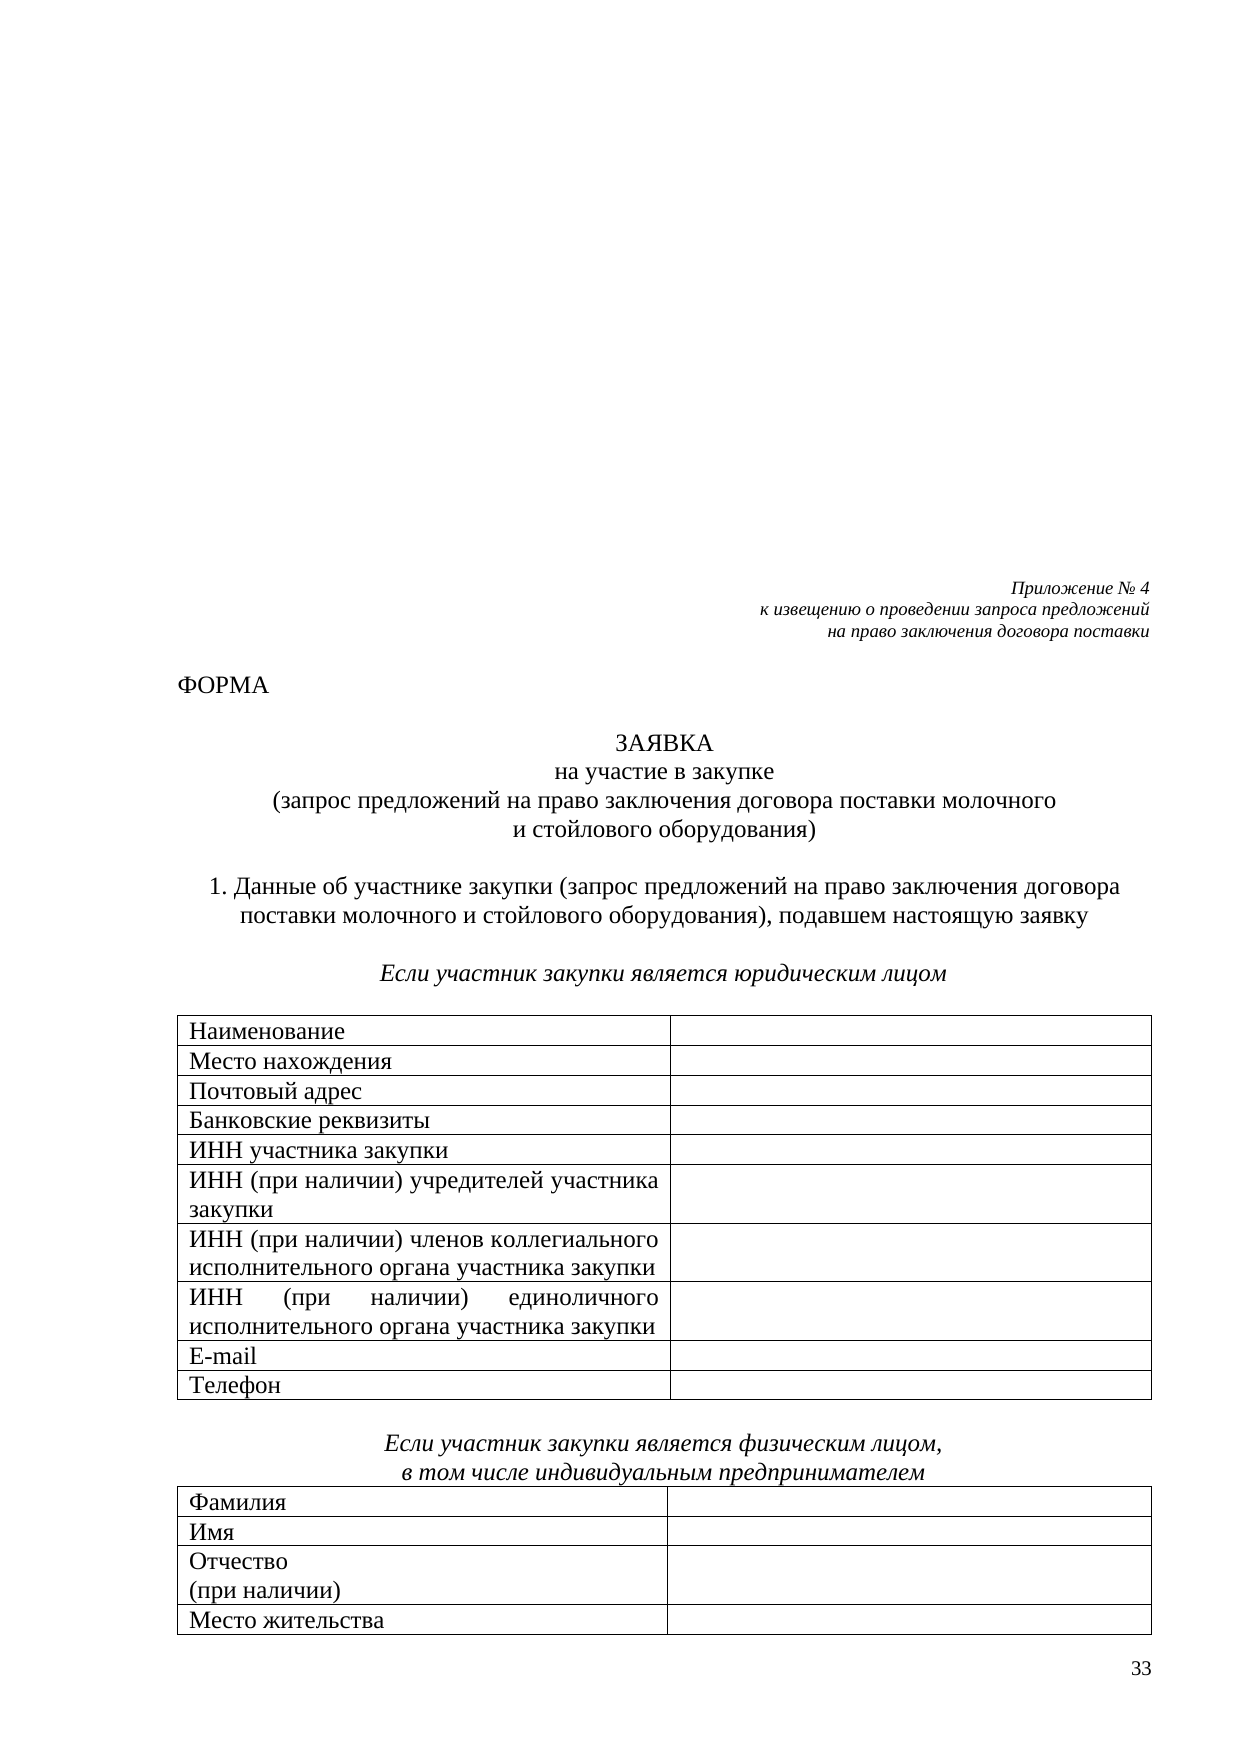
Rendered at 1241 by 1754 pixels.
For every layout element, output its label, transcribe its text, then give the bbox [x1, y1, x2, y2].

text на право заключения договора поставки [709, 620, 1152, 641]
table_cell [671, 1224, 1151, 1281]
table_cell Место нахождения [178, 1046, 670, 1075]
table_cell [668, 1605, 1151, 1634]
text ЗАЯВКА [177, 728, 1152, 756]
table_cell [671, 1135, 1151, 1164]
text и стойлового оборудования) [177, 814, 1152, 843]
table_cell Почтовый адрес [178, 1076, 670, 1104]
table_header Фамилия [178, 1487, 667, 1516]
table_cell [668, 1546, 1151, 1604]
text (запрос предложений на право заключения договора поставки молочного [177, 785, 1152, 814]
table_cell Телефон [178, 1371, 670, 1399]
table_cell Отчество (при наличии) [178, 1546, 667, 1604]
table_cell [671, 1106, 1151, 1134]
text на участие в закупке [177, 756, 1152, 785]
table_cell [671, 1341, 1151, 1369]
table_cell [671, 1371, 1151, 1399]
table_header Наименование [178, 1016, 670, 1045]
text ФОРМА [177, 670, 1152, 699]
table_cell ИНН участника закупки [178, 1135, 670, 1164]
table_cell Имя [178, 1517, 667, 1545]
table_cell [671, 1282, 1151, 1340]
table_cell E-mail [178, 1341, 670, 1369]
text в том числе индивидуальным предпринимателем [177, 1457, 1152, 1486]
text Если участник закупки является юридическим лицом [177, 958, 1152, 986]
text Если участник закупки является физическим лицом, [177, 1428, 1152, 1457]
table_cell ИНН (при наличии) единоличного исполнительного органа участника закупки [178, 1282, 670, 1340]
table_cell [671, 1165, 1151, 1223]
table_header [671, 1016, 1151, 1045]
text Приложение № 4 [709, 577, 1152, 598]
text 1. Данные об участнике закупки (запрос предложений на право заключения договора поставки молочного и стойлового оборудования), подавшем настоящую заявку [177, 871, 1152, 929]
table_cell ИНН (при наличии) членов коллегиального исполнительного органа участника закупки [178, 1224, 670, 1281]
table_cell [671, 1046, 1151, 1075]
text к извещению о проведении запроса предложений [709, 598, 1152, 620]
table_cell Место жительства [178, 1605, 667, 1634]
table_header [668, 1487, 1151, 1516]
table_cell Банковские реквизиты [178, 1106, 670, 1134]
table_cell ИНН (при наличии) учредителей участника закупки [178, 1165, 670, 1223]
table_cell [668, 1517, 1151, 1545]
table_cell [671, 1076, 1151, 1104]
